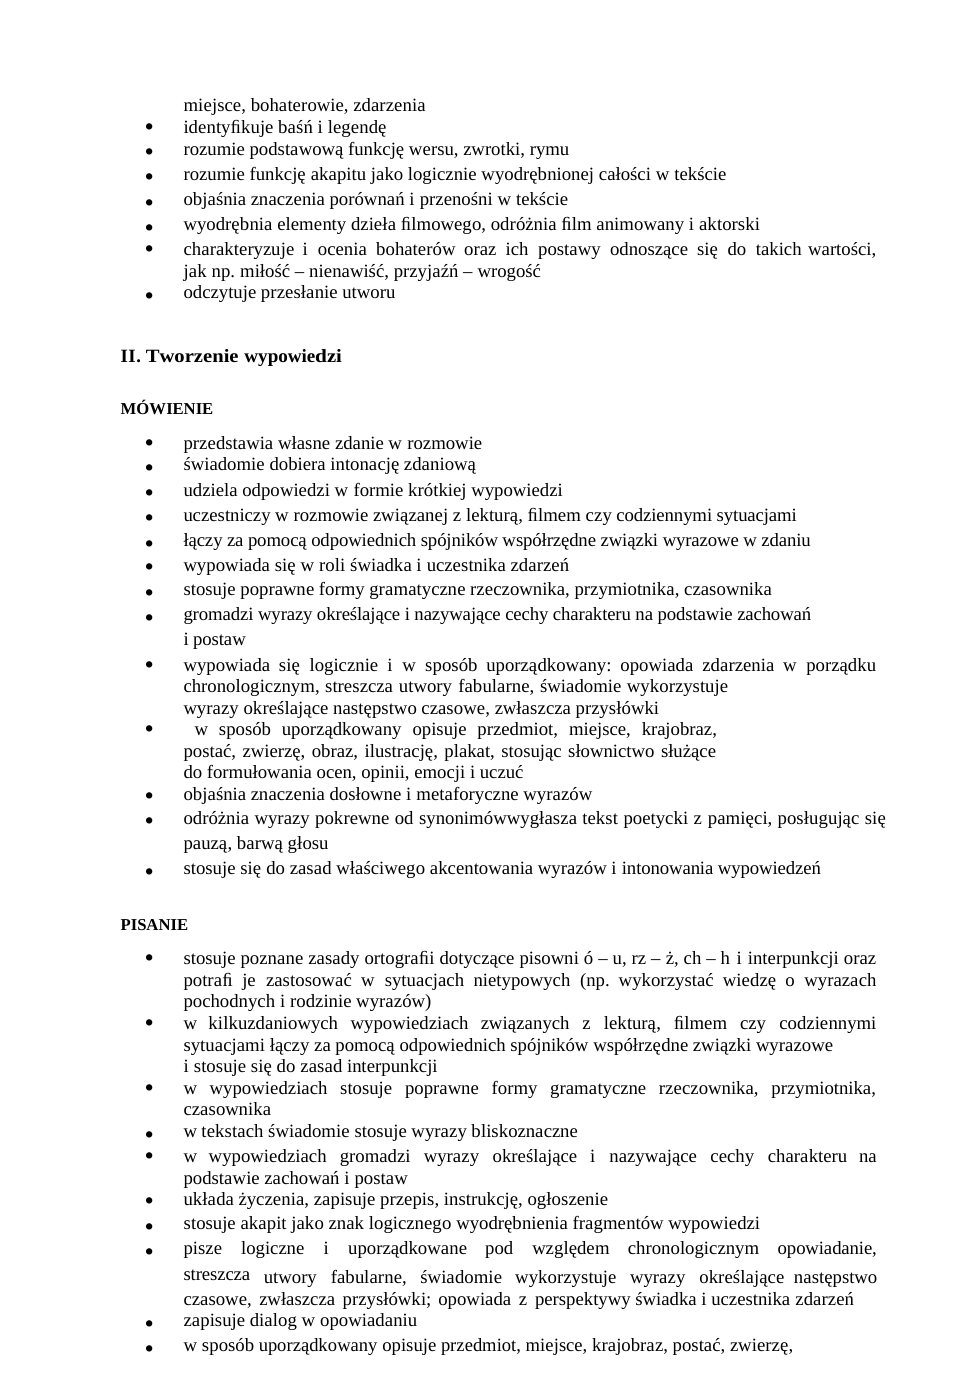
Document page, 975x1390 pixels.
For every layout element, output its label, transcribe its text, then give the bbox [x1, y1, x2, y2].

list w sposób uporządkowany opisuje przedmiot, miejsce, krajobraz, postać, zwierzę, [146, 1334, 885, 1359]
text II. Tworzenie wypowiedzi [120, 345, 885, 367]
list i stosuje się do zasad interpunkcji [183, 1055, 876, 1077]
list przedstawia własne zdanie w rozmowie [146, 432, 885, 453]
list pisze logiczne i uporządkowane pod względem chronologicznym opowiadanie, streszcza utwory fabularne, świadomie wykorzystuje wyrazy określające następstwo czasowe, zwłaszcza przysłówki; opowiada z perspektywy świadka i uczestnika zdarzeń [146, 1237, 877, 1309]
list w wypowiedziach stosuje poprawne formy gramatyczne rzeczownika, przymiotnika, czasownika [146, 1077, 876, 1120]
list w sposób uporządkowany opisuje przedmiot, miejsce, krajobraz, postać, zwierzę, obraz, ilustrację, plakat, stosując słownictwo służące do formułowania ocen, opinii, emocji i uczuć [146, 718, 717, 783]
list uczestniczy w rozmowie związanej z lekturą, ﬁlmem czy codziennymi sytuacjami [146, 504, 876, 529]
list wyrazy określające następstwo czasowe, zwłaszcza przysłówki [183, 697, 717, 718]
list identyﬁkuje baśń i legendę [146, 116, 885, 137]
list stosuje poprawne formy gramatyczne rzeczownika, przymiotnika, czasownika [146, 578, 885, 603]
list w tekstach świadomie stosuje wyrazy bliskoznaczne [146, 1120, 876, 1145]
list rozumie podstawową funkcję wersu, zwrotki, rymu [146, 137, 885, 163]
list stosuje poznane zasady ortograﬁi dotyczące pisowni ó – u, rz – ż, ch – h i interpunkcji oraz potraﬁ je zastosować w sytuacjach nietypowych (np. wykorzystać wiedzę o wyrazach pochodnych i rodzinie wyrazów) [146, 947, 876, 1012]
list w wypowiedziach gromadzi wyrazy określające i nazywające cechy charakteru na podstawie zachowań i postaw [146, 1145, 877, 1188]
list stosuje akapit jako znak logicznego wyodrębnienia fragmentów wypowiedzi [146, 1212, 885, 1237]
list układa życzenia, zapisuje przepis, instrukcję, ogłoszenie [146, 1188, 885, 1212]
list odczytuje przesłanie utworu [146, 281, 885, 307]
list zapisuje dialog w opowiadaniu [146, 1309, 885, 1334]
list wypowiada się w roli świadka i uczestnika zdarzeń [146, 554, 885, 578]
list udziela odpowiedzi w formie krótkiej wypowiedzi [146, 478, 885, 504]
list objaśnia znaczenia dosłowne i metaforyczne wyrazów [146, 783, 885, 807]
list rozumie funkcję akapitu jako logicznie wyodrębnionej całości w tekście [146, 163, 885, 188]
list gromadzi wyrazy określające i nazywające cechy charakteru na podstawie zachowań [146, 603, 885, 628]
list charakteryzuje i ocenia bohaterów oraz ich postawy odnoszące się do takich wartości, jak np. miłość – nienawiść, przyjaźń – wrogość [146, 238, 877, 281]
list miejsce, bohaterowie, zdarzenia [183, 94, 885, 116]
list i postaw [183, 628, 885, 653]
list odróżnia wyrazy pokrewne od synonimówwygłasza tekst poetycki z pamięci, posługując się pauzą, barwą głosu [146, 807, 885, 857]
list w kilkuzdaniowych wypowiedziach związanych z lekturą, ﬁlmem czy codziennymi sytuacjami łączy za pomocą odpowiednich spójników współrzędne związki wyrazowe [146, 1012, 876, 1055]
list wypowiada się logicznie i w sposób uporządkowany: opowiada zdarzenia w porządku chronologicznym, streszcza utwory fabularne, świadomie wykorzystuje [146, 653, 876, 697]
list świadomie dobiera intonację zdaniową [146, 453, 885, 478]
text MÓWIENIE [120, 399, 885, 418]
list stosuje się do zasad właściwego akcentowania wyrazów i intonowania wypowiedzeń [146, 857, 885, 882]
text PISANIE [120, 914, 885, 934]
list objaśnia znaczenia porównań i przenośni w tekście [146, 188, 885, 213]
list łączy za pomocą odpowiednich spójników współrzędne związki wyrazowe w zdaniu [146, 529, 876, 554]
list wyodrębnia elementy dzieła ﬁlmowego, odróżnia ﬁlm animowany i aktorski [146, 213, 885, 238]
